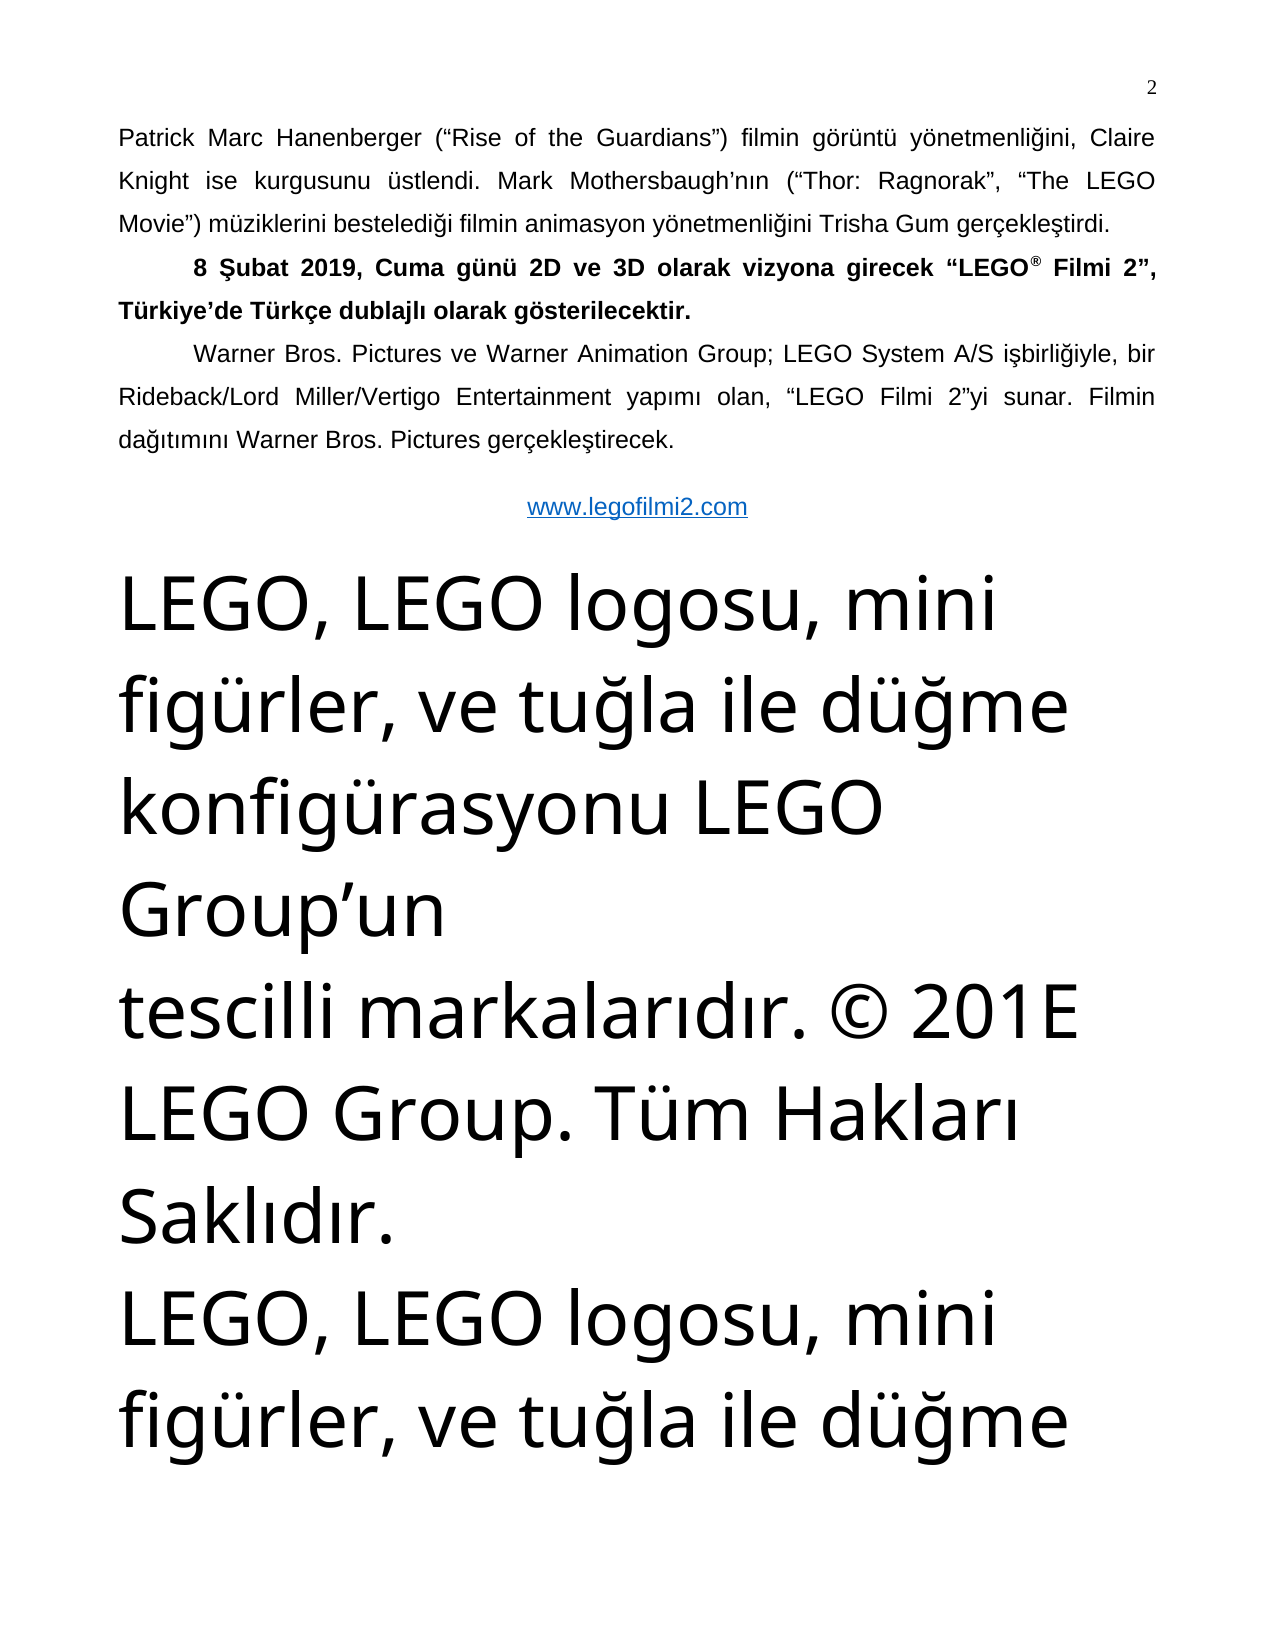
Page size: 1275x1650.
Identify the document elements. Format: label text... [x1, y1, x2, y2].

text Warner Bros. Pictures ve Warner Animation Group; LEGO System A/S işbirliğiyle, bir Rideback/Lord Miller/Vertigo Entertainment yapımı olan, “LEGO Filmi 2”yi sunar. Filmin dağıtımını Warner Bros. Pictures gerçekleştirecek. [118, 339, 1157, 454]
text 8 Şubat 2019, Cuma günü 2D ve 3D olarak vizyona girecek “LEGO® Filmi 2”, Türkiye’de Türkçe dublajlı olarak gösterilecektir. [118, 252, 1157, 324]
text LEGO, LEGO logosu, mini figürler, ve tuğla ile düğme konfigürasyonu LEGO Group’un [118, 550, 1157, 958]
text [118, 1265, 1157, 1469]
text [118, 123, 1157, 238]
text www.legofilmi2.com [118, 492, 1157, 521]
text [118, 958, 1157, 1265]
